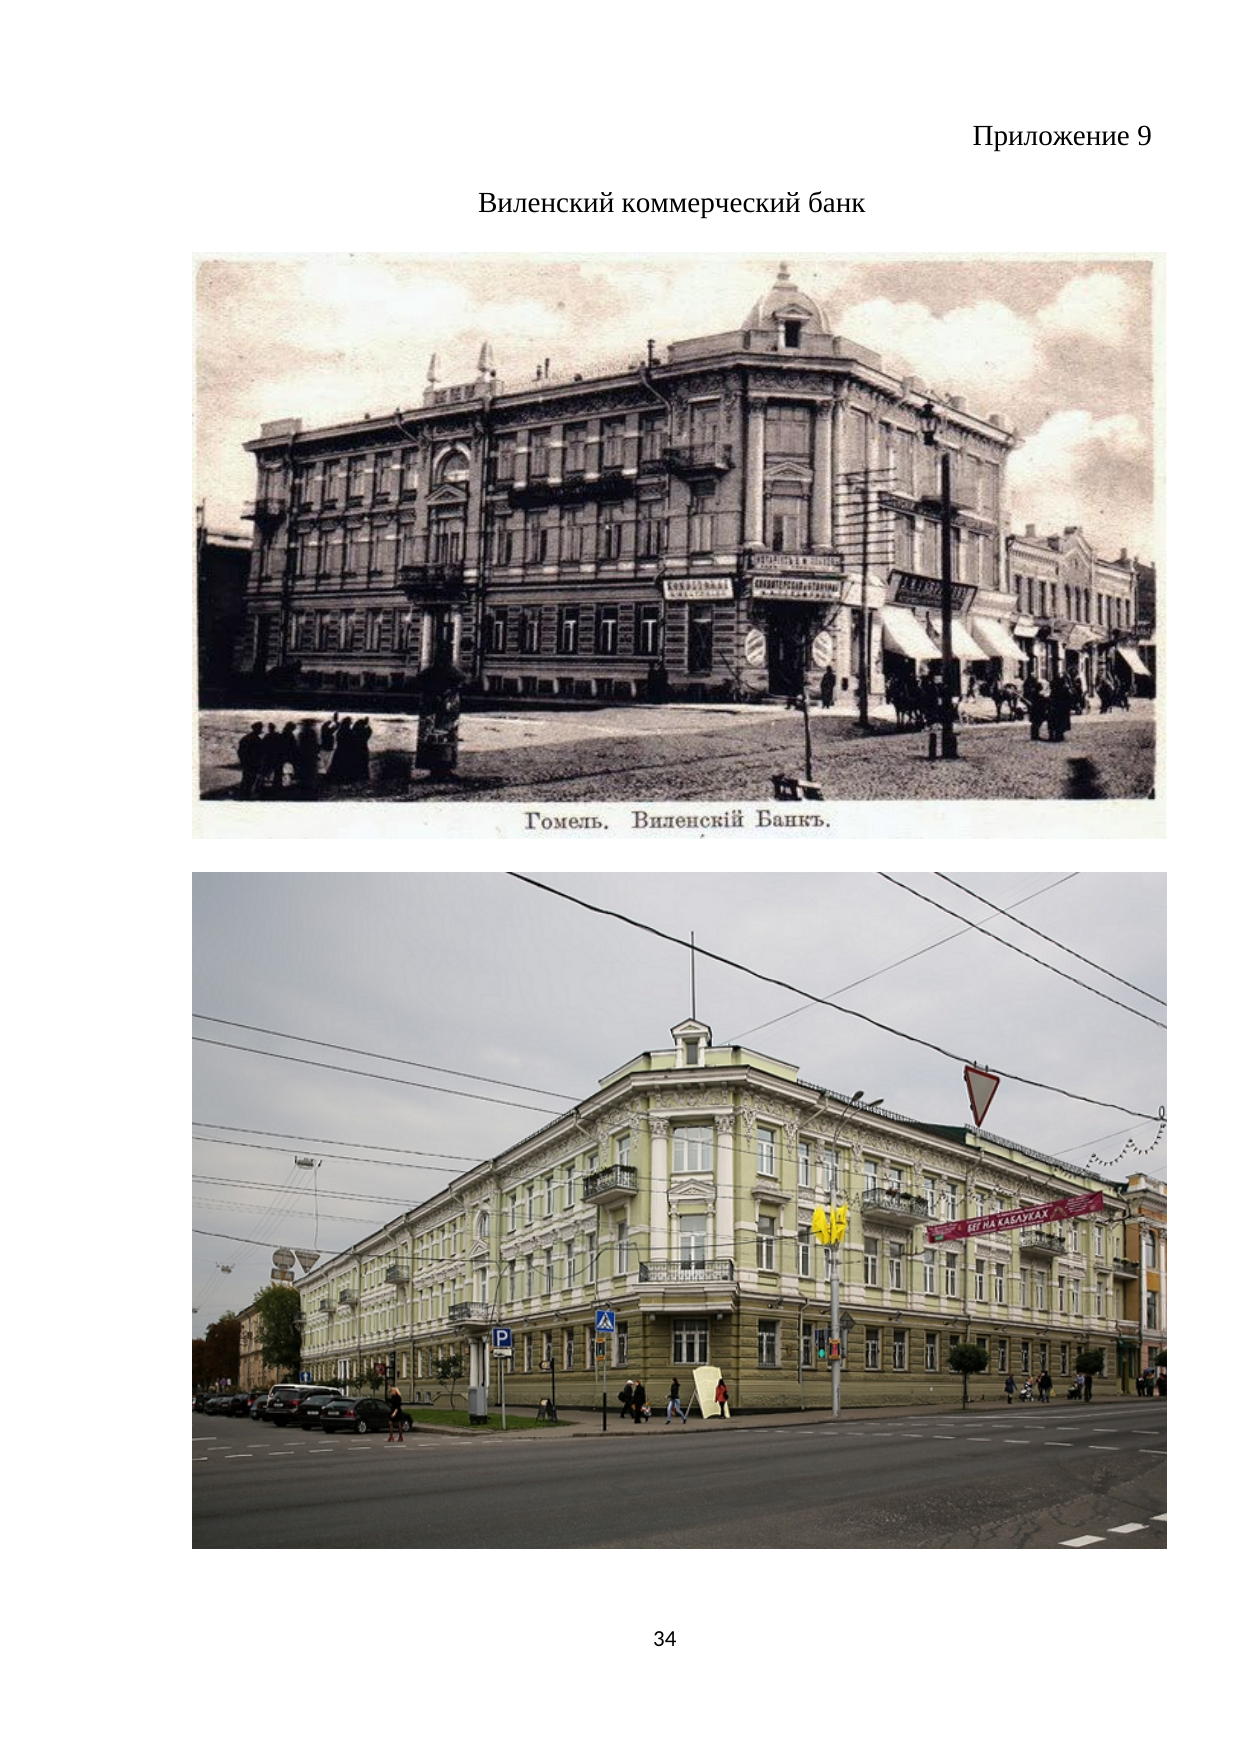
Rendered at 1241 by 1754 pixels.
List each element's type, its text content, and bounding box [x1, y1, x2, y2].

picture [192, 252, 1167, 839]
text Приложение 9 [177, 118, 1152, 152]
text Виленский коммерческий банк [177, 185, 1152, 219]
picture [192, 872, 1167, 1549]
